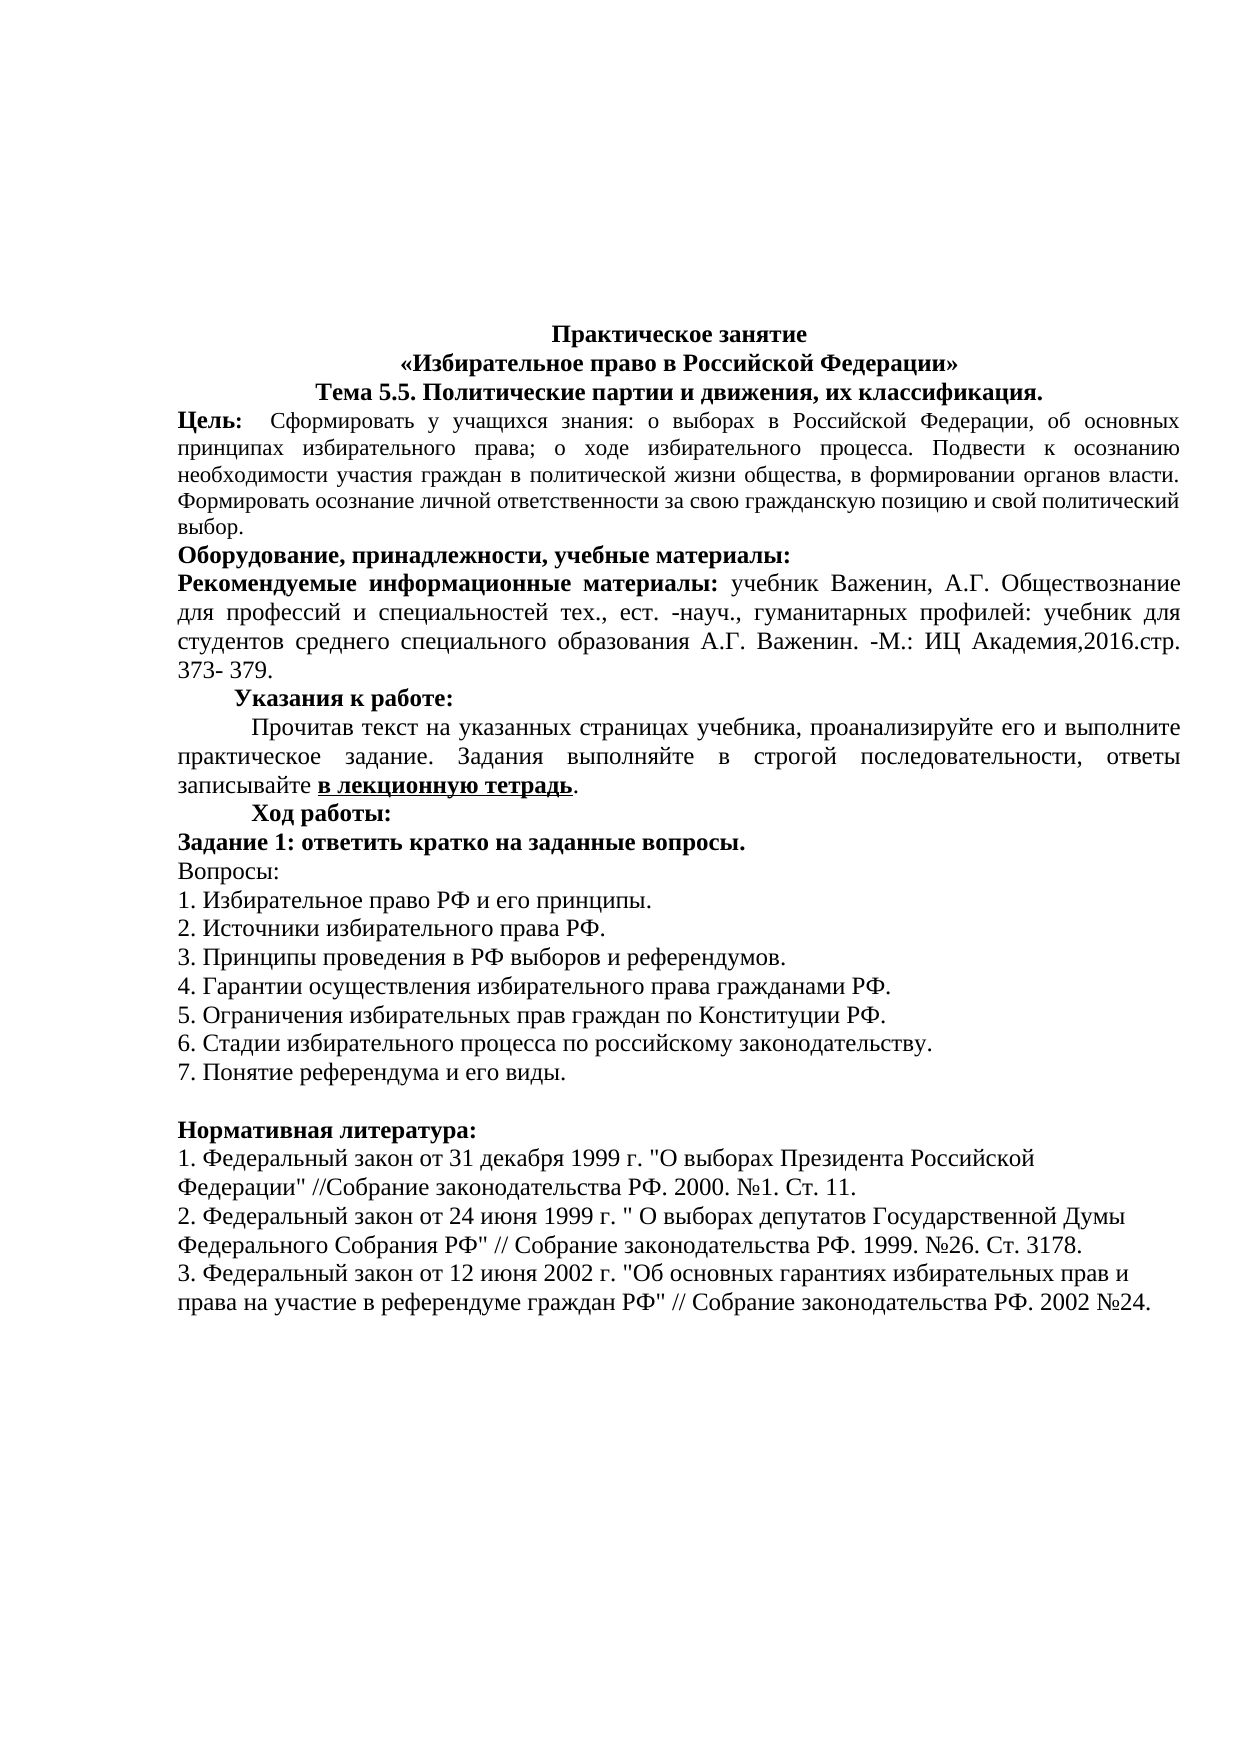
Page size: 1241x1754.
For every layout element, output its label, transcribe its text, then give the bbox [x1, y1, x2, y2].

text Тема 5.5. Политические партии и движения, их классификация. [177, 377, 1181, 406]
text Рекомендуемые информационные материалы: учебник Важенин, А.Г. Обществознание для профессий и специальностей тех., ест. -науч., гуманитарных профилей: учебник для студентов среднего специального образования А.Г. Важенин. -М.: ИЦ Академия,2016.стр. 373- 379. [177, 568, 1181, 683]
text Цель: Сформировать у учащихся знания: о выборах в Российской Федерации, об основных принципах избирательного права; о ходе избирательного процесса. Подвести к осознанию необходимости участия граждан в политической жизни общества, в формировании органов власти. Формировать осознание личной ответственности за свою гражданскую позицию и свой политический выбор. [177, 406, 1181, 540]
text Практическое занятие [177, 319, 1181, 348]
text 6. Стадии избирательного процесса по российскому законодательству. [177, 1028, 1181, 1057]
text Задание 1: ответить кратко на заданные вопросы. [177, 827, 1181, 856]
text Вопросы: [177, 856, 1181, 885]
text 5. Ограничения избирательных прав граждан по Конституции РФ. [177, 1000, 1181, 1028]
text Нормативная литература: [177, 1115, 1181, 1143]
text 2. Источники избирательного права РФ. [177, 913, 1181, 942]
text 1. Избирательное право РФ и его принципы. [177, 885, 1181, 913]
text Прочитав текст на указанных страницах учебника, проанализируйте его и выполните практическое задание. Задания выполняйте в строгой последовательности, ответы записывайте в лекционную тетрадь. [177, 712, 1181, 798]
text 3. Федеральный закон от 12 июня 2002 г. "Об основных гарантиях избирательных прав и права на участие в референдуме граждан РФ" // Собрание законодательства РФ. 2002 №24. [177, 1258, 1181, 1316]
text Указания к работе: [177, 683, 1181, 712]
text 2. Федеральный закон от 24 июня 1999 г. " О выборах депутатов Государственной Думы Федерального Собрания РФ" // Собрание законодательства РФ. 1999. №26. Ст. 3178. [177, 1201, 1181, 1258]
text 1. Федеральный закон от 31 декабря 1999 г. "О выборах Президента Российской Федерации" //Собрание законодательства РФ. 2000. №1. Ст. 11. [177, 1143, 1181, 1201]
text «Избирательное право в Российской Федерации» [177, 348, 1181, 377]
text 7. Понятие референдума и его виды. [177, 1057, 1181, 1086]
text Ход работы: [177, 798, 1181, 827]
text 3. Принципы проведения в РФ выборов и референдумов. [177, 942, 1181, 971]
text Оборудование, принадлежности, учебные материалы: [177, 540, 1181, 568]
text 4. Гарантии осуществления избирательного права гражданами РФ. [177, 971, 1181, 1000]
